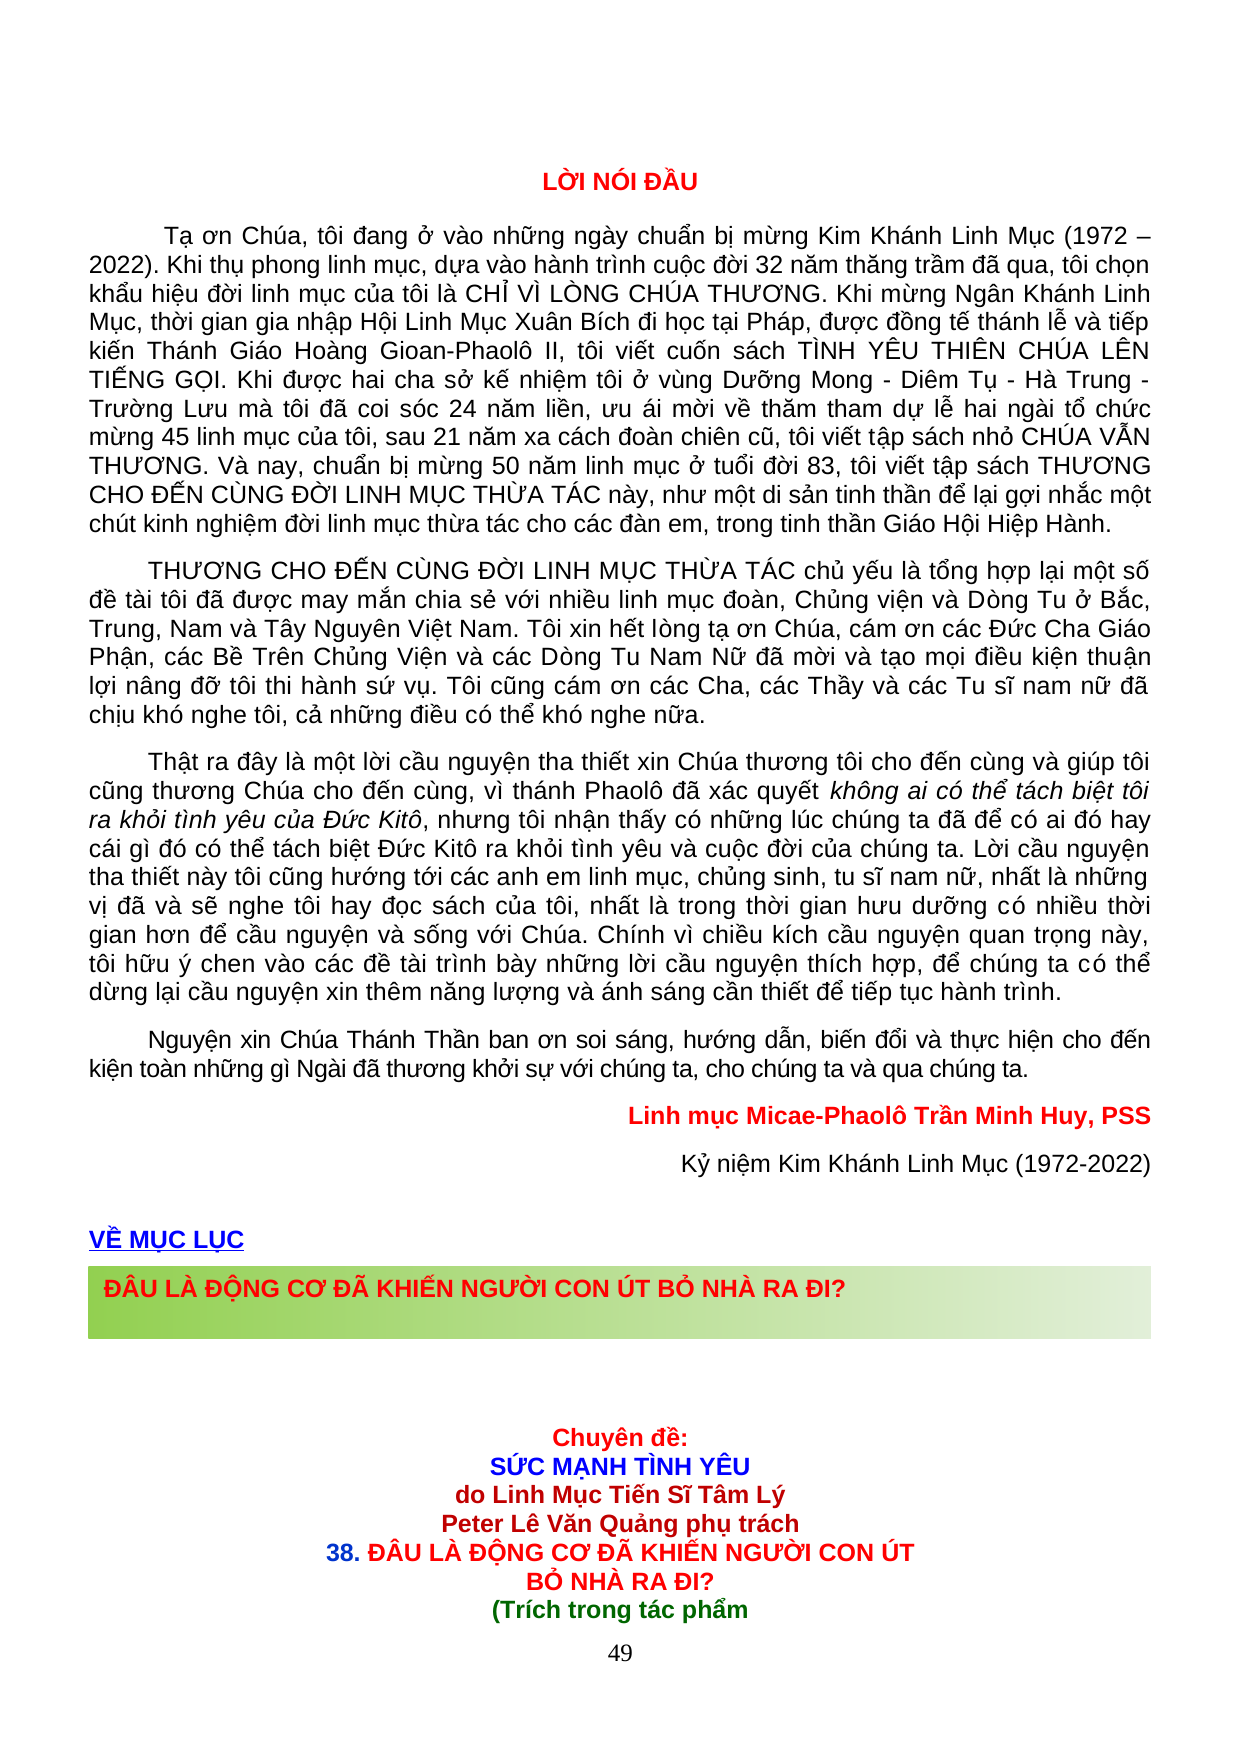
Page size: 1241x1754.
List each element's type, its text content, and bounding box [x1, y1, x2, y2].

text 38. ĐÂU LÀ ĐỘNG CƠ ĐÃ KHIẾN NGƯỜI CON ÚT [89, 1538, 1152, 1567]
text Thật ra đây là một lời cầu nguyện tha thiết xin Chúa thương tôi cho đến cùng và giúp tôi cũng thương Chúa cho đến cùng, vì thánh Phaolô đã xác quyết không ai có thể tách biệt tôi ra khỏi tình yêu của Đức Kitô, nhưng tôi nhận thấy có những lúc chúng ta đã để có ai đó hay cái gì đó có thể tách biệt Đức Kitô ra khỏi tình yêu và cuộc đời của chúng ta. Lời cầu nguyện tha thiết này tôi cũng hướng tới các anh em linh mục, chủng sinh, tu sĩ nam nữ, nhất là những vị đã và sẽ nghe tôi hay đọc sách của tôi, nhất là trong thời gian hưu dưỡng có nhiều thời gian hơn để cầu nguyện và sống với Chúa. Chính vì chiều kích cầu nguyện quan trọng này, tôi hữu ý chen vào các đề tài trình bày những lời cầu nguyện thích hợp, để chúng ta có thể dừng lại cầu nguyện xin thêm năng lượng và ánh sáng cần thiết để tiếp tục hành trình. [89, 747, 1152, 1006]
text Kỷ niệm Kim Khánh Linh Mục (1972-2022) [89, 1149, 1152, 1177]
text Peter Lê Văn Quảng phụ trách [89, 1509, 1152, 1538]
text (Trích trong tác phẩm [89, 1595, 1152, 1624]
text Nguyện xin Chúa Thánh Thần ban ơn soi sáng, hướng dẫn, biến đổi và thực hiện cho đến kiện toàn những gì Ngài đã thương khởi sự với chúng ta, cho chúng ta và qua chúng ta. [89, 1025, 1152, 1082]
text LỜI NÓI ĐẦU [89, 167, 1152, 196]
text do Linh Mục Tiến Sĩ Tâm Lý [89, 1480, 1152, 1509]
text BỎ NHÀ RA ĐI? [89, 1567, 1152, 1595]
text THƯƠNG CHO ĐẾN CÙNG ĐỜI LINH MỤC THỪA TÁC chủ yếu là tổng hợp lại một số đề tài tôi đã được may mắn chia sẻ với nhiều linh mục đoàn, Chủng viện và Dòng Tu ở Bắc, Trung, Nam và Tây Nguyên Việt Nam. Tôi xin hết lòng tạ ơn Chúa, cám ơn các Đức Cha Giáo Phận, các Bề Trên Chủng Viện và các Dòng Tu Nam Nữ đã mời và tạo mọi điều kiện thuận lợi nâng đỡ tôi thi hành sứ vụ. Tôi cũng cám ơn các Cha, các Thầy và các Tu sĩ nam nữ đã chịu khó nghe tôi, cả những điều có thể khó nghe nữa. [89, 556, 1152, 729]
text Tạ ơn Chúa, tôi đang ở vào những ngày chuẩn bị mừng Kim Khánh Linh Mục (1972 – 2022). Khi thụ phong linh mục, dựa vào hành trình cuộc đời 32 năm thăng trầm đã qua, tôi chọn khẩu hiệu đời linh mục của tôi là CHỈ VÌ LÒNG CHÚA THƯƠNG. Khi mừng Ngân Khánh Linh Mục, thời gian gia nhập Hội Linh Mục Xuân Bích đi học tại Pháp, được đồng tế thánh lễ và tiếp kiến Thánh Giáo Hoàng Gioan-Phaolô II, tôi viết cuốn sách TÌNH YÊU THIÊN CHÚA LÊN TIẾNG GỌI. Khi được hai cha sở kế nhiệm tôi ở vùng Dưỡng Mong - Diêm Tụ - Hà Trung - Trường Lưu mà tôi đã coi sóc 24 năm liền, ưu ái mời về thăm tham dự lễ hai ngài tổ chức mừng 45 linh mục của tôi, sau 21 năm xa cách đoàn chiên cũ, tôi viết tập sách nhỏ CHÚA VẪN THƯƠNG. Và nay, chuẩn bị mừng 50 năm linh mục ở tuổi đời 83, tôi viết tập sách THƯƠNG CHO ĐẾN CÙNG ĐỜI LINH MỤC THỪA TÁC này, như một di sản tinh thần để lại gợi nhắc một chút kinh nghiệm đời linh mục thừa tác cho các đàn em, trong tinh thần Giáo Hội Hiệp Hành. [89, 221, 1152, 537]
text VỀ MỤC LỤC [89, 1225, 1152, 1254]
text SỨC MẠNH TÌNH YÊU [89, 1452, 1152, 1480]
text Chuyên đề: [89, 1423, 1152, 1452]
text Linh mục Micae-Phaolô Trần Minh Huy, PSS [89, 1101, 1152, 1130]
